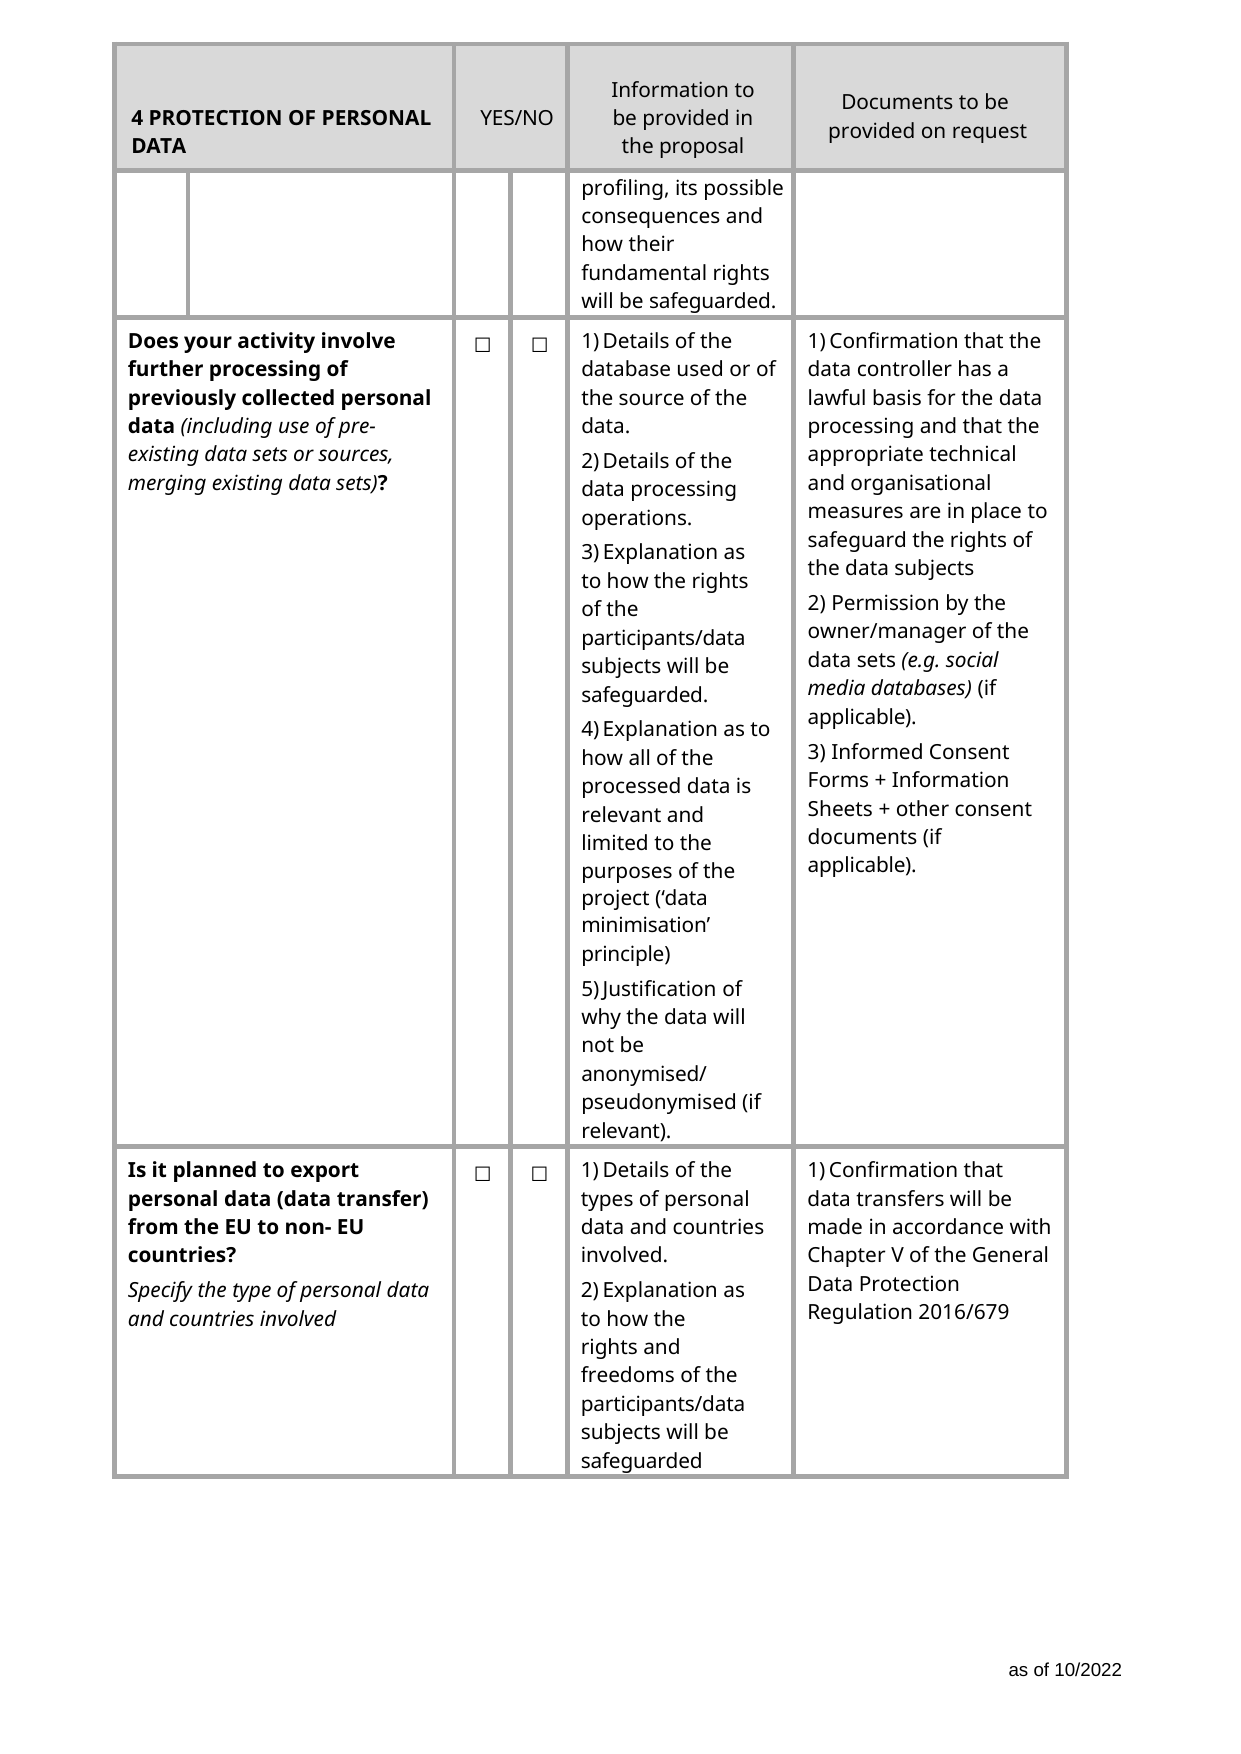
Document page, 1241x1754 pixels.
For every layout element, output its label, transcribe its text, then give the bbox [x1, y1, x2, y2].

table_header Documents to be provided on request [796, 46, 1064, 168]
table_cell [513, 320, 565, 1144]
table_cell [513, 1149, 565, 1474]
table_cell [513, 173, 565, 315]
table_cell [456, 1149, 508, 1474]
table_cell Does your activity involve further processing of previously collected personal data (including use of pre- existing data sets or sources, merging existing data sets)? [117, 320, 452, 1144]
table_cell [796, 173, 1064, 315]
table_header 4 PROTECTION OF PERSONAL DATA [117, 46, 452, 168]
table_cell Is it planned to export personal data (data transfer) from the EU to non- EU countries? Specify the type of personal data and countries involved [117, 1149, 452, 1474]
table_cell Details of the types of personal data and countries involved. Explanation as to how the rights and freedoms of the participants/data subjects will be safeguarded [570, 1149, 791, 1474]
table_cell Confirmation that the data controller has a lawful basis for the data processing and that the appropriate technical and organisational measures are in place to safeguard the rights of the data subjects 2) Permission by the owner/manager of the data sets (e.g. social media databases) (if applicable). 3) Informed Consent Forms + Information Sheets + other consent documents (if applicable). [796, 320, 1064, 1144]
table_cell Confirmation that data transfers will be made in accordance with Chapter V of the General Data Protection Regulation 2016/679 [796, 1149, 1064, 1474]
table_cell [456, 320, 508, 1144]
table_header YES/NO [456, 46, 565, 168]
table_cell Details of the database used or of the source of the data. Details of the data processing operations. Explanation as to how the rights of the participants/data subjects will be safeguarded. Explanation as to how all of the processed data is relevant and limited to the purposes of the project (‘data minimisation’ principle) Justification of why the data will not be anonymised/ pseudonymised (if relevant). [570, 320, 791, 1144]
table_header Information to be provided in the proposal [570, 46, 791, 168]
table_cell [456, 173, 508, 315]
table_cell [190, 173, 452, 315]
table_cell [570, 173, 791, 315]
